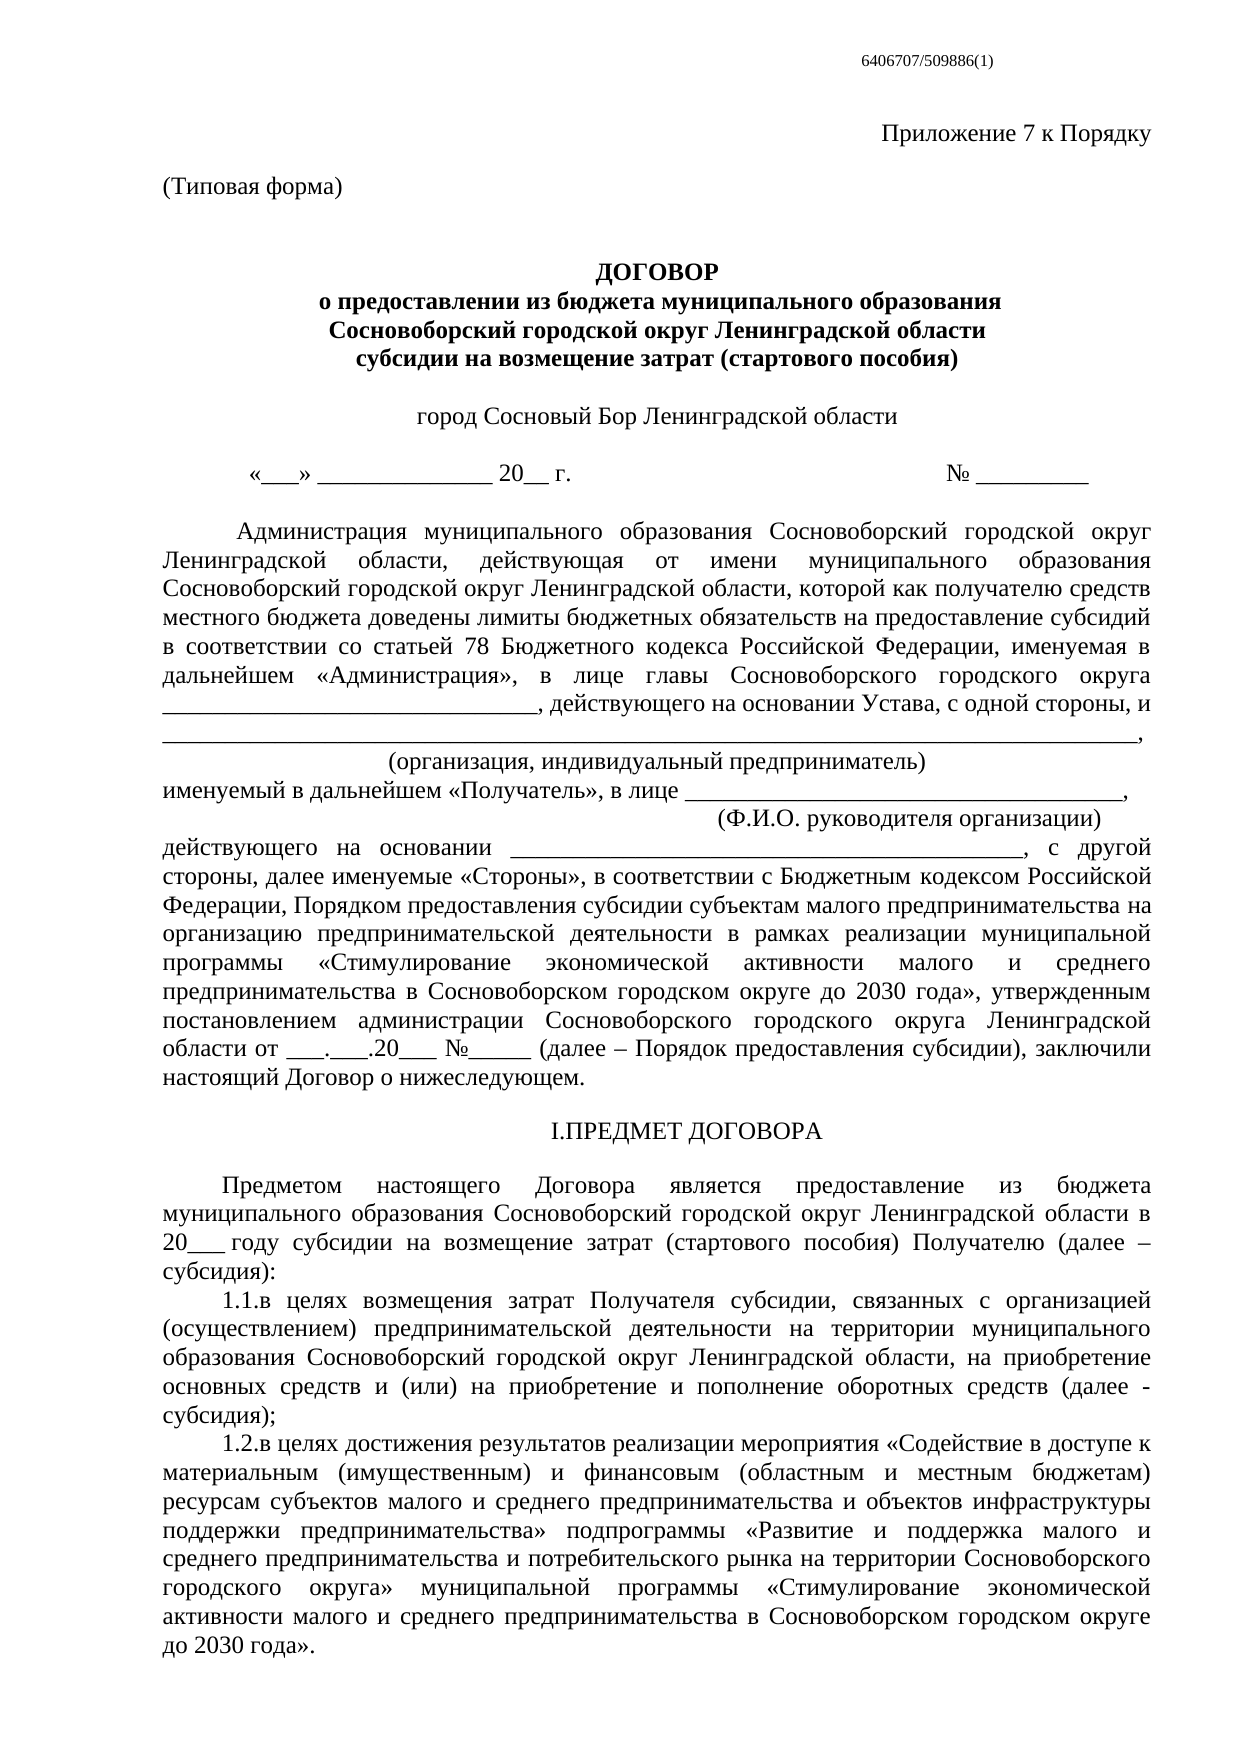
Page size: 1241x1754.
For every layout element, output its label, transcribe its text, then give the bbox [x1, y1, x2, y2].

text I.ПРЕДМЕТ ДОГОВОРА [162, 1116, 1152, 1145]
text ______________________________________________________________________________, [162, 717, 1152, 746]
title Сосновоборский городской округ Ленинградской области [162, 315, 1152, 343]
text 1.2.в целях достижения результатов реализации мероприятия «Содействие в доступе к материальным (имущественным) и финансовым (областным и местным бюджетам) ресурсам субъектов малого и среднего предпринимательства и объектов инфраструктуры поддержки предпринимательства» подпрограммы «Развитие и поддержка малого и среднего предпринимательства и потребительского рынка на территории Сосновоборского городского округа» муниципальной программы «Стимулирование экономической активности малого и среднего предпринимательства в Сосновоборском городском округе до 2030 года». [162, 1428, 1152, 1658]
text (Типовая форма) [162, 171, 1152, 200]
text именуемый в дальнейшем «Получатель», в лице ___________________________________, [162, 775, 1152, 803]
text действующего на основании _________________________________________, с другой стороны, далее именуемые «Стороны», в соответствии с Бюджетным кодексом Российской Федерации, Порядком предоставления субсидии субъектам малого предпринимательства на организацию предпринимательской деятельности в рамках реализации муниципальной программы «Стимулирование экономической активности малого и среднего предпринимательства в Сосновоборском городском округе до 2030 года», утвержденным постановлением администрации Сосновоборского городского округа Ленинградской области от ___.___.20___ №_____ (далее – Порядок предоставления субсидии), заключили настоящий Договор о нижеследующем. [162, 832, 1152, 1091]
title о предоставлении из бюджета муниципального образования [162, 286, 1152, 315]
table_header «___» ______________ 20__ г. [163, 459, 934, 487]
text Администрация муниципального образования Сосновоборский городской округ Ленинградской области, действующая от имени муниципального образования Сосновоборский городской округ Ленинградской области, которой как получателю средств местного бюджета доведены лимиты бюджетных обязательств на предоставление субсидий в соответствии со статьей 78 Бюджетного кодекса Российской Федерации, именуемая в дальнейшем «Администрация», в лице главы Сосновоборского городского округа ______________________________, действующего на основании Устава, с одной стороны, и [162, 516, 1152, 717]
table_header № _________ [935, 459, 1152, 487]
title субсидии на возмещение затрат (стартового пособия) [162, 343, 1152, 372]
text Предметом настоящего Договора является предоставление из бюджета муниципального образования Сосновоборский городской округ Ленинградской области в 20___ году субсидии на возмещение затрат (стартового пособия) Получателю (далее – субсидия): [162, 1170, 1152, 1285]
title ДОГОВОР [162, 257, 1152, 286]
text 1.1.в целях возмещения затрат Получателя субсидии, связанных с организацией (осуществлением) предпринимательской деятельности на территории муниципального образования Сосновоборский городской округ Ленинградской области, на приобретение основных средств и (или) на приобретение и пополнение оборотных средств (далее - субсидия); [162, 1285, 1152, 1428]
text (организация, индивидуальный предприниматель) [162, 746, 1152, 775]
text Приложение 7 к Порядку [650, 118, 1152, 147]
text (Ф.И.О. руководителя организации) [531, 803, 1152, 832]
text город Сосновый Бор Ленинградской области [162, 401, 1152, 430]
